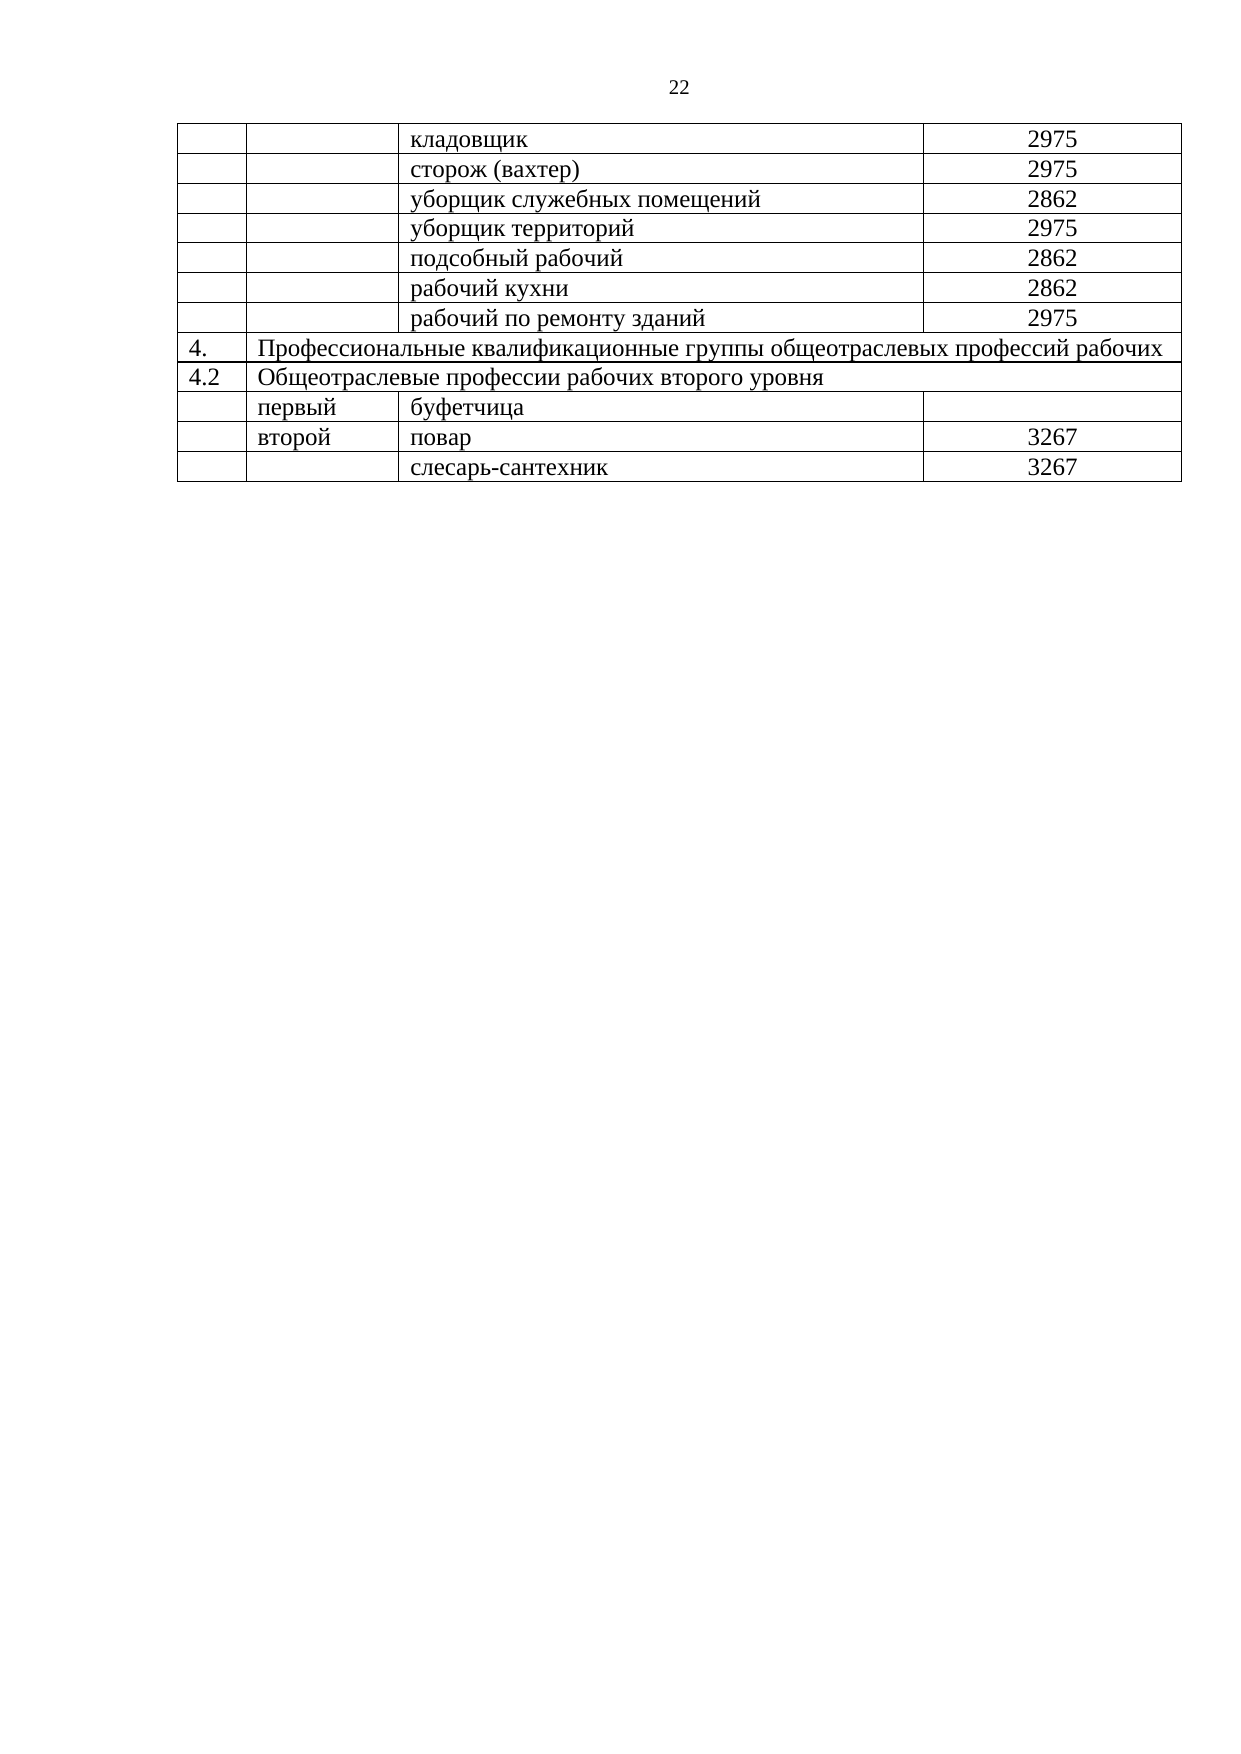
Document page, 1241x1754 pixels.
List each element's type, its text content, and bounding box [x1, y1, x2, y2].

table_cell [178, 184, 246, 212]
table_cell 2862 [924, 273, 1181, 302]
table_cell [924, 392, 1181, 421]
table_cell [247, 273, 398, 302]
table_cell 2975 [924, 154, 1181, 183]
table_cell [178, 243, 246, 272]
table_cell рабочий кухни [399, 273, 923, 302]
table_cell первый [247, 392, 398, 421]
table_cell [247, 452, 398, 481]
table_cell [178, 273, 246, 302]
table_cell [178, 303, 246, 332]
table_cell [178, 124, 246, 153]
table_cell сторож (вахтер) [399, 154, 923, 183]
table_cell 3267 [924, 452, 1181, 481]
table_cell 4. [178, 333, 246, 361]
table_cell кладовщик [399, 124, 923, 153]
table_cell 4.2 [178, 363, 246, 391]
table_cell 3267 [924, 422, 1181, 451]
table_cell 2975 [924, 214, 1181, 242]
table_cell [247, 243, 398, 272]
table_cell [247, 214, 398, 242]
table_cell слесарь-сантехник [399, 452, 923, 481]
table_cell [178, 214, 246, 242]
table_cell [178, 392, 246, 421]
table_cell подсобный рабочий [399, 243, 923, 272]
table_cell рабочий по ремонту зданий [399, 303, 923, 332]
table_cell буфетчица [399, 392, 923, 421]
table_cell Профессиональные квалификационные группы общеотраслевых профессий рабочих [247, 333, 1181, 361]
table_cell [247, 124, 398, 153]
table_cell [247, 184, 398, 212]
table_cell [247, 303, 398, 332]
table_cell 2975 [924, 124, 1181, 153]
table_cell уборщик служебных помещений [399, 184, 923, 212]
table_cell [247, 154, 398, 183]
table_cell [178, 422, 246, 451]
table_cell [178, 452, 246, 481]
table_cell [178, 154, 246, 183]
table_cell 2975 [924, 303, 1181, 332]
table_cell уборщик территорий [399, 214, 923, 242]
table_cell Общеотраслевые профессии рабочих второго уровня [247, 363, 1181, 391]
table_cell 2862 [924, 243, 1181, 272]
table_cell второй [247, 422, 398, 451]
table_cell повар [399, 422, 923, 451]
table_cell 2862 [924, 184, 1181, 212]
